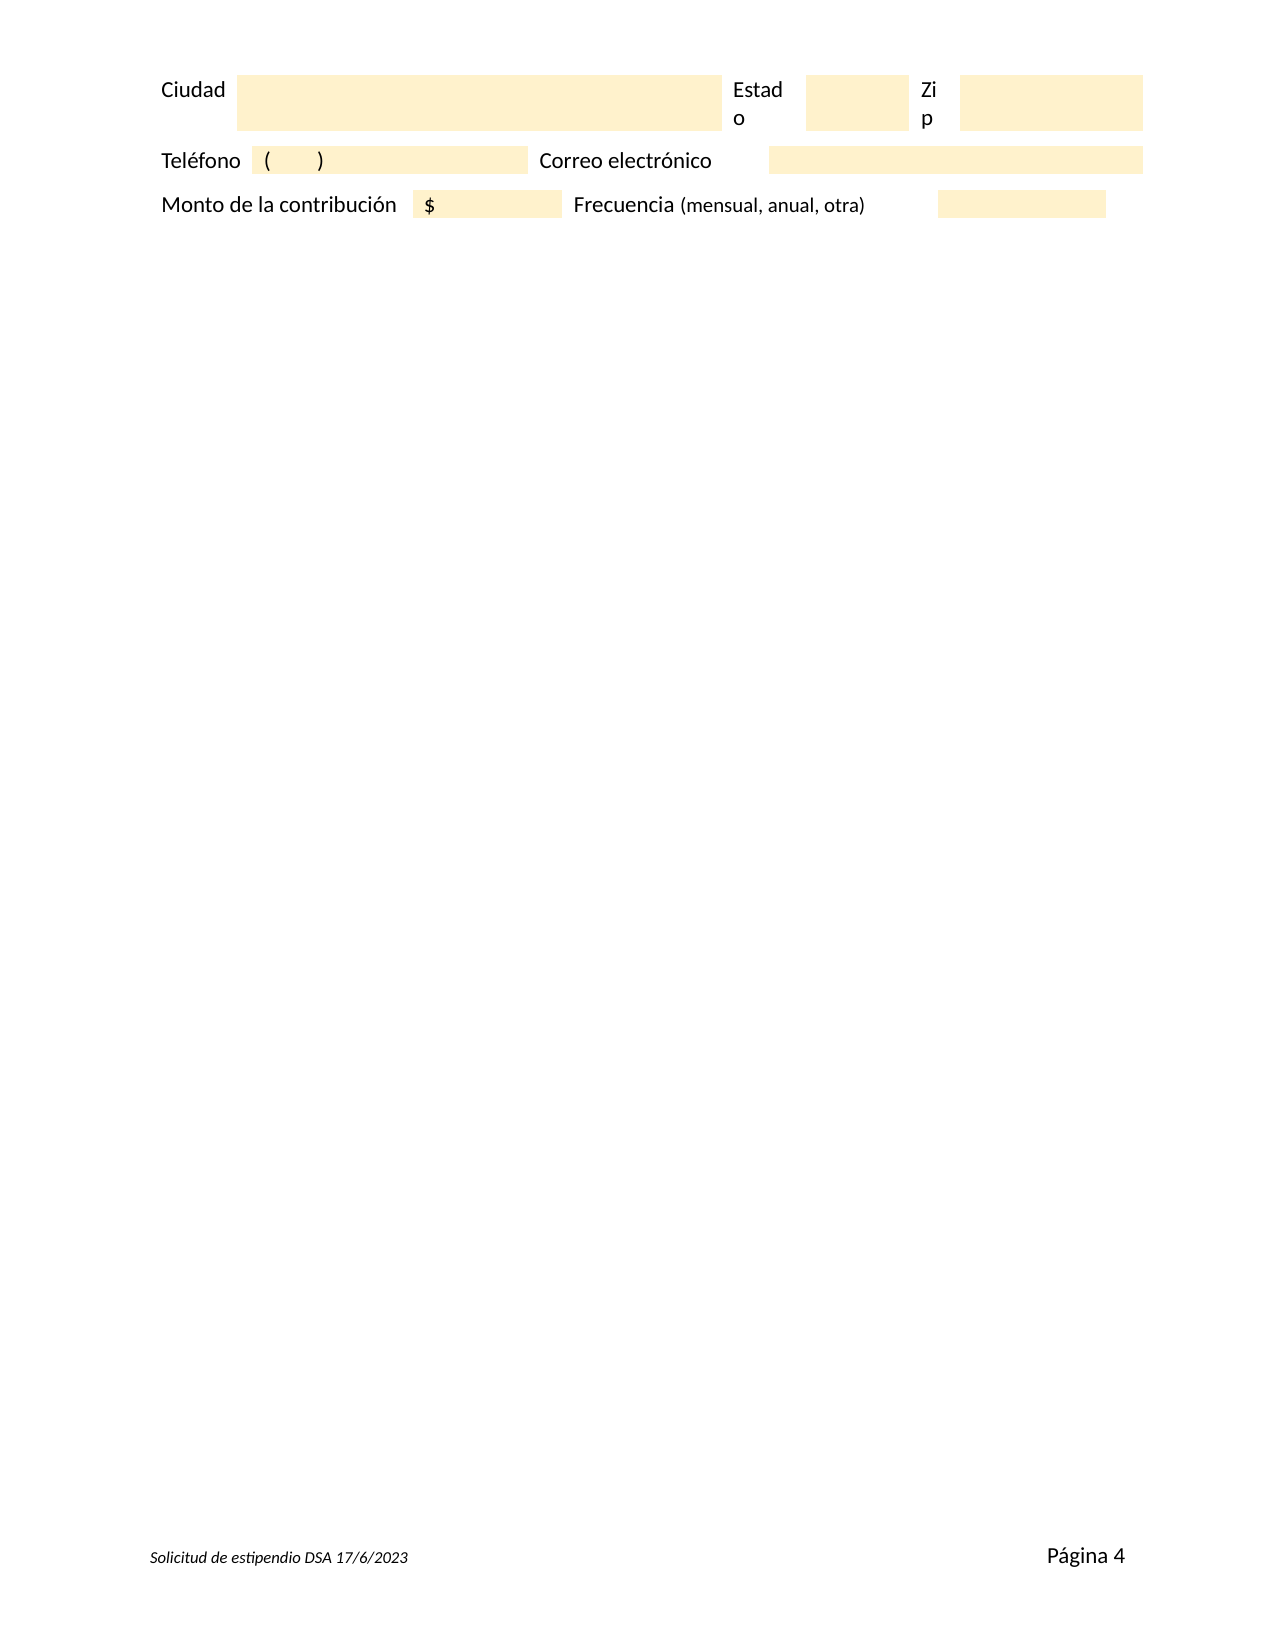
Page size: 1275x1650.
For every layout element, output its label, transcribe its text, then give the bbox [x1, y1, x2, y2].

table_header Frecuencia (mensual, anual, otra) [563, 190, 937, 218]
table_header [769, 146, 1143, 174]
table_header Monto de la contribución [150, 190, 412, 218]
table_header ( ) [252, 146, 528, 174]
table_header Ciudad [150, 75, 237, 131]
table_header $ [413, 190, 562, 218]
table_header Correo electrónico [528, 146, 769, 174]
table_header Teléfono [150, 146, 252, 174]
table_header [938, 190, 1106, 218]
table_header [237, 75, 722, 131]
table_header Zip [910, 75, 960, 131]
table_header [806, 75, 909, 131]
table_header Estado [722, 75, 806, 131]
table_header [960, 75, 1143, 131]
